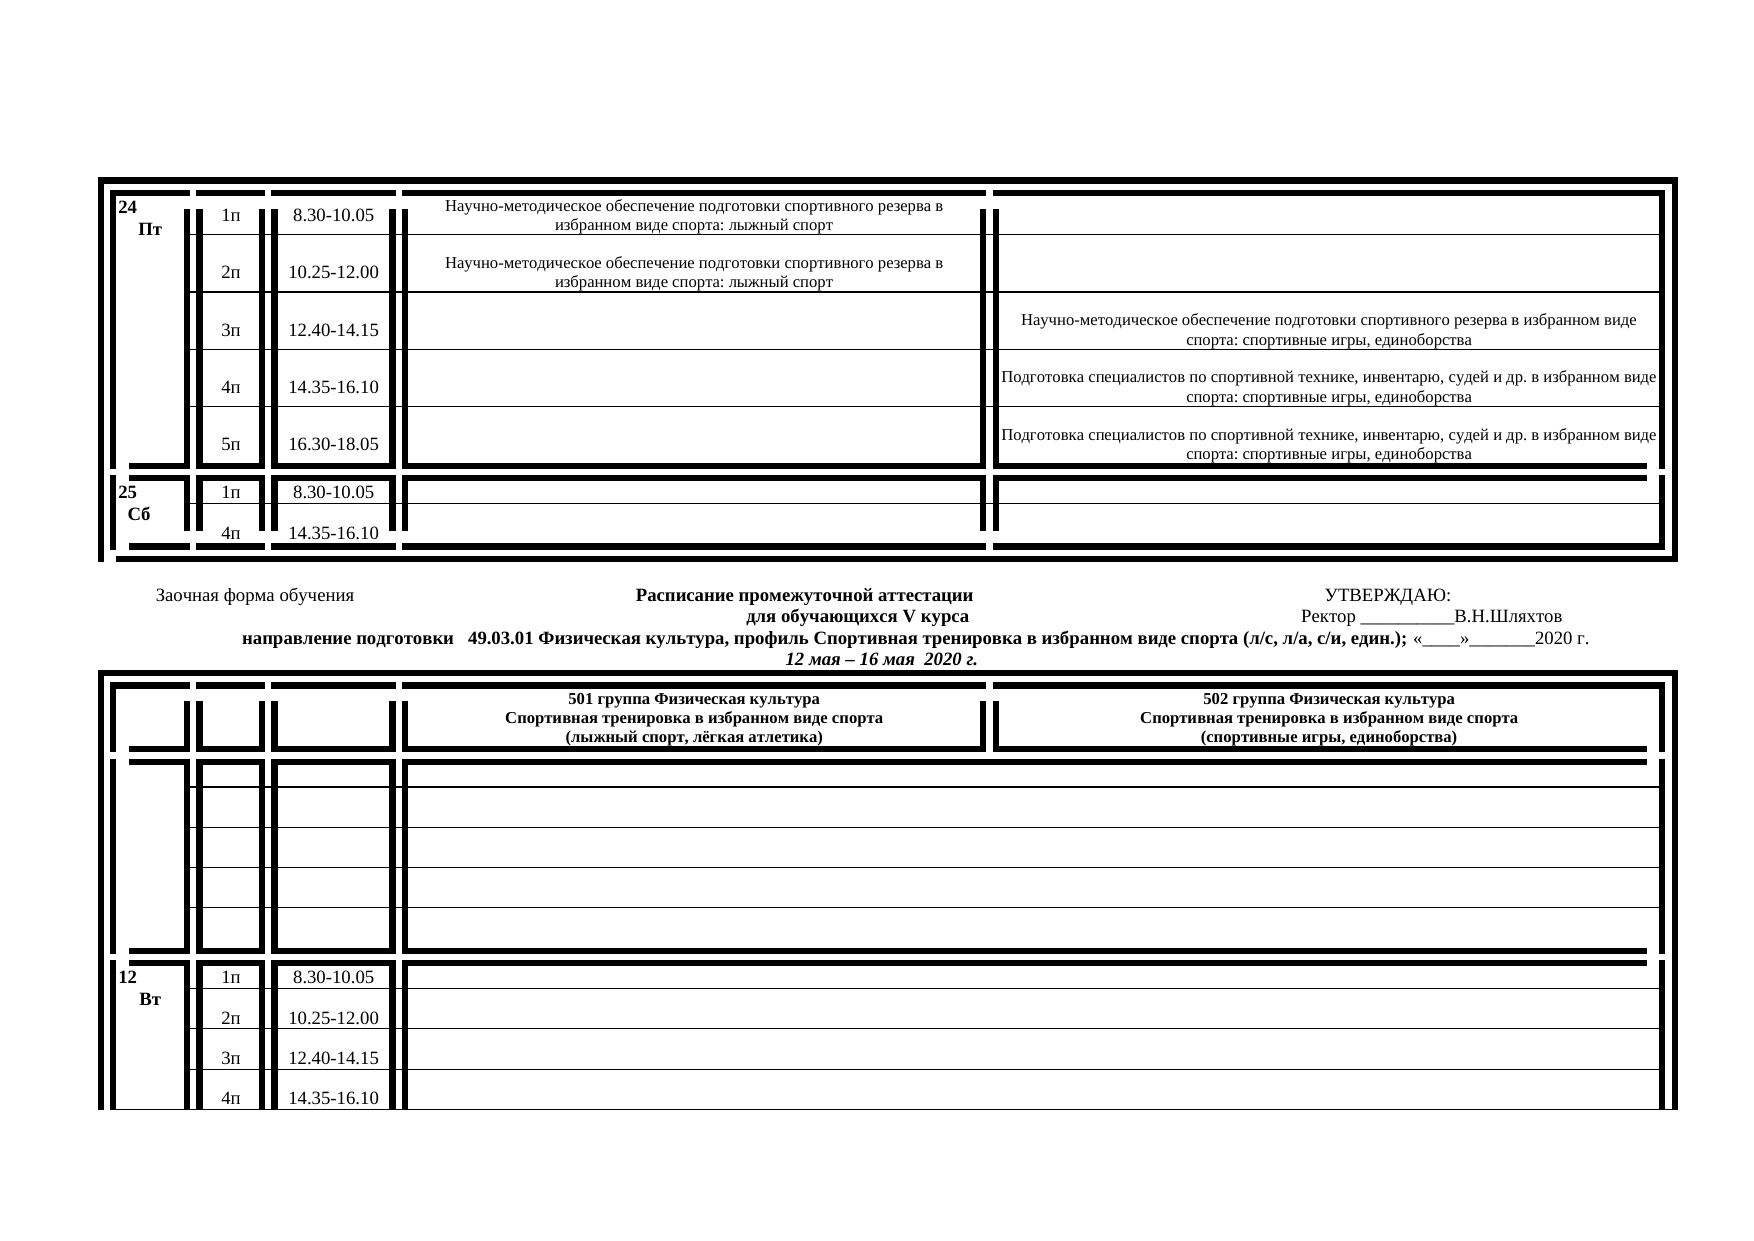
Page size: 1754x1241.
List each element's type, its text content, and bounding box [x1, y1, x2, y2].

table_cell [203, 908, 259, 948]
table_cell 3п [203, 1029, 259, 1068]
table_cell [268, 746, 399, 786]
table_cell 8.30-10.05 [268, 948, 399, 988]
table_cell [203, 788, 259, 827]
table_cell 1п [193, 463, 268, 503]
table_cell Научно-методическое обеспечение подготовки спортивного резерва в избранном виде спорта: лыжный спорт [408, 235, 980, 291]
table_cell 4п [203, 350, 259, 406]
table_cell 12 Вт [107, 948, 193, 1109]
table_cell [408, 868, 1659, 907]
table_cell [989, 504, 1659, 543]
table_cell 1п [193, 948, 268, 988]
table_cell [399, 746, 1668, 786]
table_cell [408, 828, 1659, 867]
table_cell 24 Пт [107, 184, 193, 463]
table_cell [203, 828, 259, 867]
table_header 501 группа Физическая культура Спортивная тренировка в избранном виде спорта (лыжный спорт, лёгкая атлетика) [399, 676, 989, 746]
table_cell [408, 908, 1659, 948]
table_cell 1п [193, 184, 268, 234]
table_cell [399, 504, 989, 543]
text направление подготовки 49.03.01 Физическая культура, профиль Спортивная тренировка в избранном виде спорта (л/с, л/а, с/и, един.); «____»_______2020 г. [118, 627, 1713, 648]
table_cell 12.40-14.15 [278, 293, 389, 348]
table_cell 5п [203, 407, 259, 463]
table_cell Научно-методическое обеспечение подготовки спортивного резерва в избранном виде спорта: лыжный спорт [399, 184, 989, 234]
table_header [193, 676, 268, 746]
table_cell 14.35-16.10 [278, 350, 389, 406]
table_cell [989, 184, 1668, 234]
text 12 мая – 16 мая 2020 г. [118, 648, 1636, 670]
table_cell Подготовка специалистов по спортивной технике, инвентарю, судей и др. в избранном виде спорта: спортивные игры, единоборства [999, 350, 1659, 406]
table_cell [408, 788, 1659, 827]
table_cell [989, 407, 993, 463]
table_cell [278, 908, 389, 948]
table_cell [107, 746, 193, 948]
table_cell 4п [203, 1070, 259, 1109]
table_cell 16.30-18.05 [278, 407, 389, 463]
table_header 502 группа Физическая культура Спортивная тренировка в избранном виде спорта (спортивные игры, единоборства) [989, 676, 1668, 746]
table_cell [193, 746, 268, 786]
table_cell [408, 350, 980, 406]
table_cell [399, 948, 1668, 988]
table_header [107, 676, 193, 746]
table_cell 14.35-16.10 [268, 504, 399, 543]
table_cell 14.35-16.10 [278, 1070, 389, 1109]
table_cell 10.25-12.00 [278, 989, 389, 1028]
text для обучающихся V курса Ректор __________В.Н.Шляхтов [118, 605, 1713, 627]
table_cell [278, 828, 389, 867]
table_cell 8.30-10.05 [268, 463, 399, 503]
table_cell 3п [203, 293, 259, 348]
table_cell [408, 1070, 1659, 1109]
table_cell [278, 788, 389, 827]
table_cell 25 Сб [107, 463, 193, 543]
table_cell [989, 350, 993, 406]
table_cell 8.30-10.05 [268, 184, 399, 234]
table_cell 10.25-12.00 [278, 235, 389, 291]
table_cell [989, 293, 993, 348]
table_cell [408, 1029, 1659, 1068]
table_cell 4п [193, 504, 268, 543]
table_cell [999, 235, 1659, 291]
table_cell Научно-методическое обеспечение подготовки спортивного резерва в избранном виде спорта: спортивные игры, единоборства [999, 293, 1659, 348]
table_cell [408, 293, 980, 348]
table_cell 12.40-14.15 [278, 1029, 389, 1068]
table_cell [203, 868, 259, 907]
table_cell [408, 407, 980, 463]
table_cell Подготовка специалистов по спортивной технике, инвентарю, судей и др. в избранном виде спорта: спортивные игры, единоборства [999, 407, 1659, 463]
text Заочная форма обучения Расписание промежуточной аттестации УТВЕРЖДАЮ: [118, 583, 1636, 605]
table_cell 2п [203, 989, 259, 1028]
table_cell [278, 868, 389, 907]
table_cell 2п [203, 235, 259, 291]
table_cell [408, 989, 1659, 1028]
table_cell [989, 235, 993, 291]
table_cell [399, 463, 989, 503]
table_cell [989, 463, 1668, 503]
table_header [268, 676, 399, 746]
